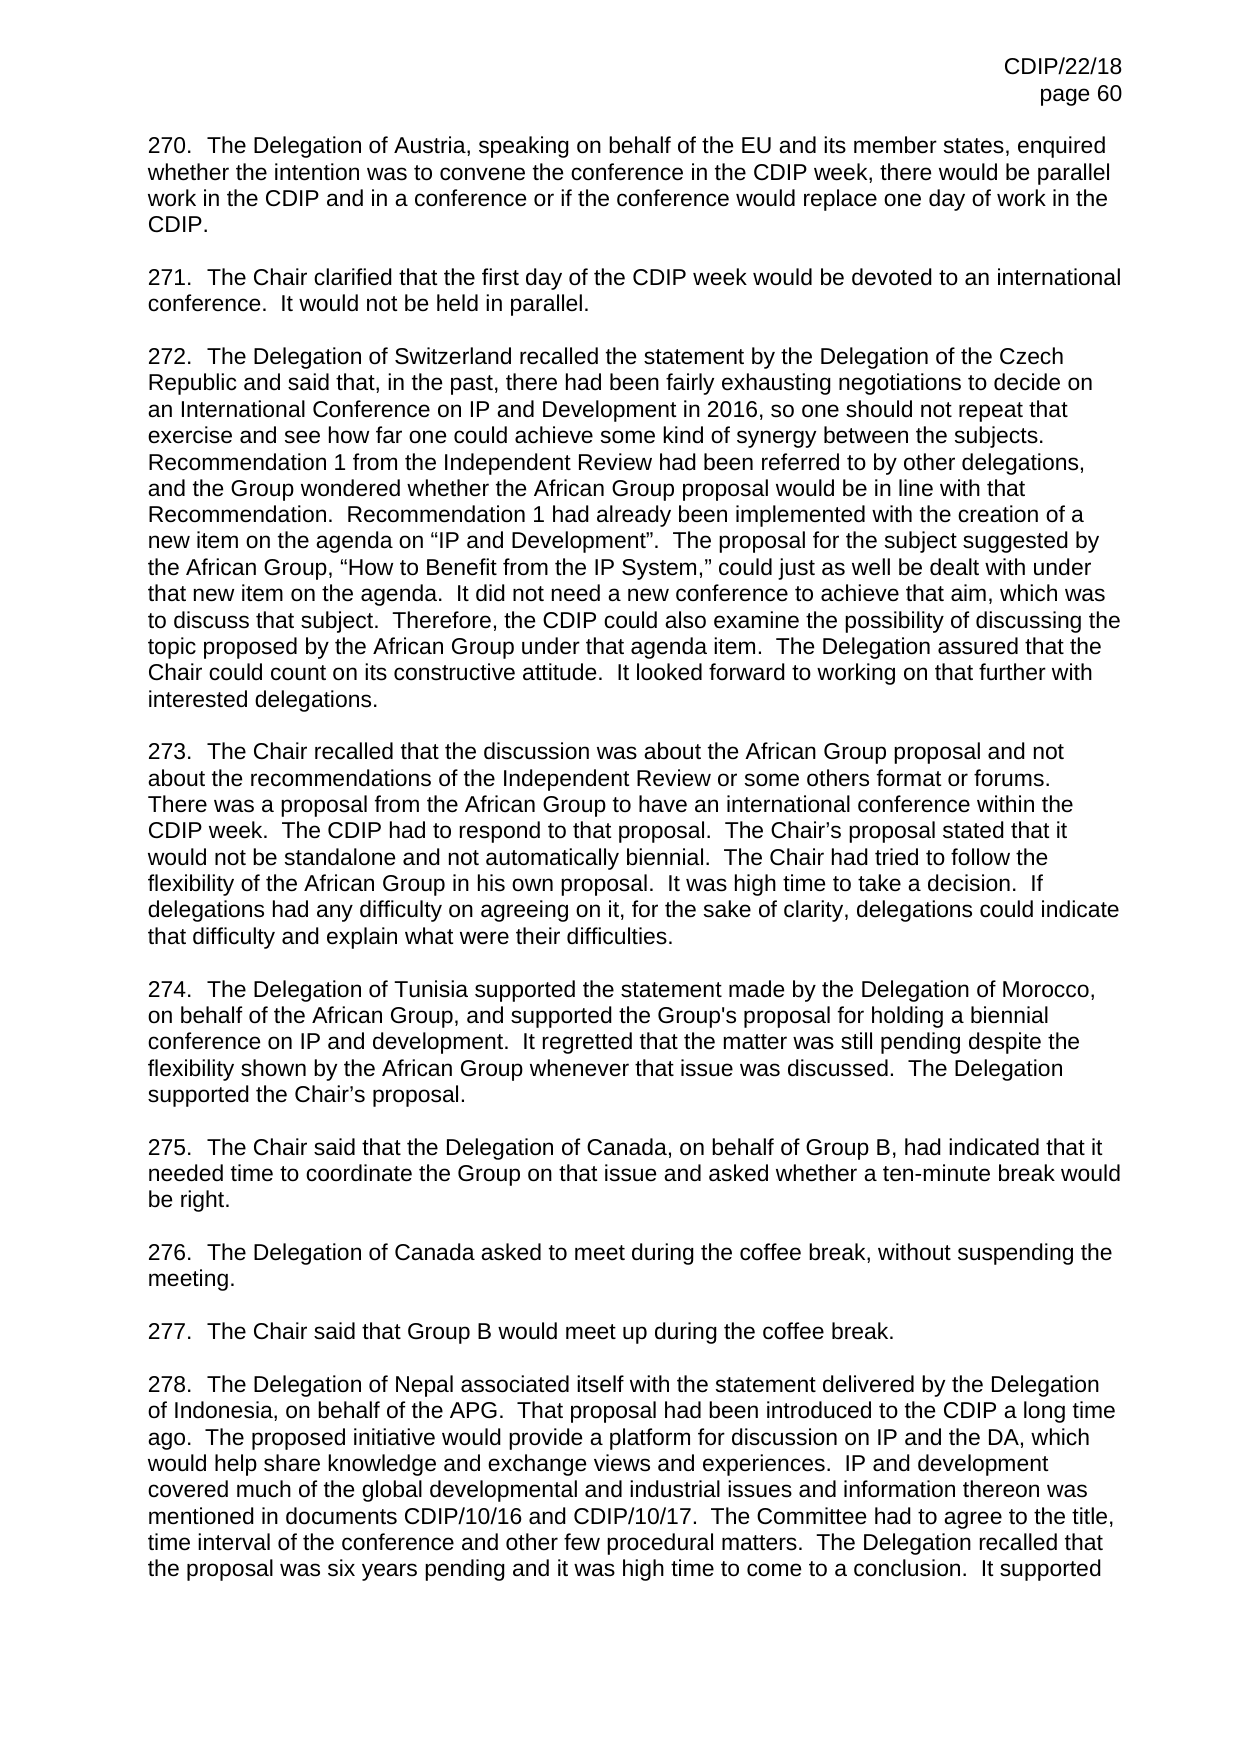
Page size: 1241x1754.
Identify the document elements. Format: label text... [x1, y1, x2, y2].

list The Delegation of Tunisia supported the statement made by the Delegation of Morocco, on behalf of the African Group, and supported the Group's proposal for holding a biennial conference on IP and development. It regretted that the matter was still pending despite the flexibility shown by the African Group whenever that issue was discussed. The Delegation supported the Chair’s proposal. [148, 976, 1122, 1107]
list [148, 1371, 1122, 1582]
list The Chair recalled that the discussion was about the African Group proposal and not about the recommendations of the Independent Review or some others format or forums. There was a proposal from the African Group to have an international conference within the CDIP week. The CDIP had to respond to that proposal. The Chair’s proposal stated that it would not be standalone and not automatically biennial. The Chair had tried to follow the flexibility of the African Group in his own proposal. It was high time to take a decision. If delegations had any difficulty on agreeing on it, for the sake of clarity, delegations could indicate that difficulty and explain what were their difficulties. [148, 738, 1122, 949]
list The Delegation of Austria, speaking on behalf of the EU and its member states, enquired whether the intention was to convene the conference in the CDIP week, there would be parallel work in the CDIP and in a conference or if the conference would replace one day of work in the CDIP. [148, 132, 1122, 238]
list The Delegation of Canada asked to meet during the coffee break, without suspending the meeting. [148, 1239, 1122, 1292]
list The Chair said that Group B would meet up during the coffee break. [148, 1318, 1122, 1344]
list The Chair clarified that the first day of the CDIP week would be devoted to an international conference. It would not be held in parallel. [148, 264, 1122, 317]
list The Chair said that the Delegation of Canada, on behalf of Group B, had indicated that it needed time to coordinate the Group on that issue and asked whether a ten-minute break would be right. [148, 1134, 1122, 1213]
list The Delegation of Switzerland recalled the statement by the Delegation of the Czech Republic and said that, in the past, there had been fairly exhausting negotiations to decide on an International Conference on IP and Development in 2016, so one should not repeat that exercise and see how far one could achieve some kind of synergy between the subjects. Recommendation 1 from the Independent Review had been referred to by other delegations, and the Group wondered whether the African Group proposal would be in line with that Recommendation. Recommendation 1 had already been implemented with the creation of a new item on the agenda on “IP and Development”. The proposal for the subject suggested by the African Group, “How to Benefit from the IP System,” could just as well be dealt with under that new item on the agenda. It did not need a new conference to achieve that aim, which was to discuss that subject. Therefore, the CDIP could also examine the possibility of discussing the topic proposed by the African Group under that agenda item. The Delegation assured that the Chair could count on its constructive attitude. It looked forward to working on that further with interested delegations. [148, 343, 1122, 712]
